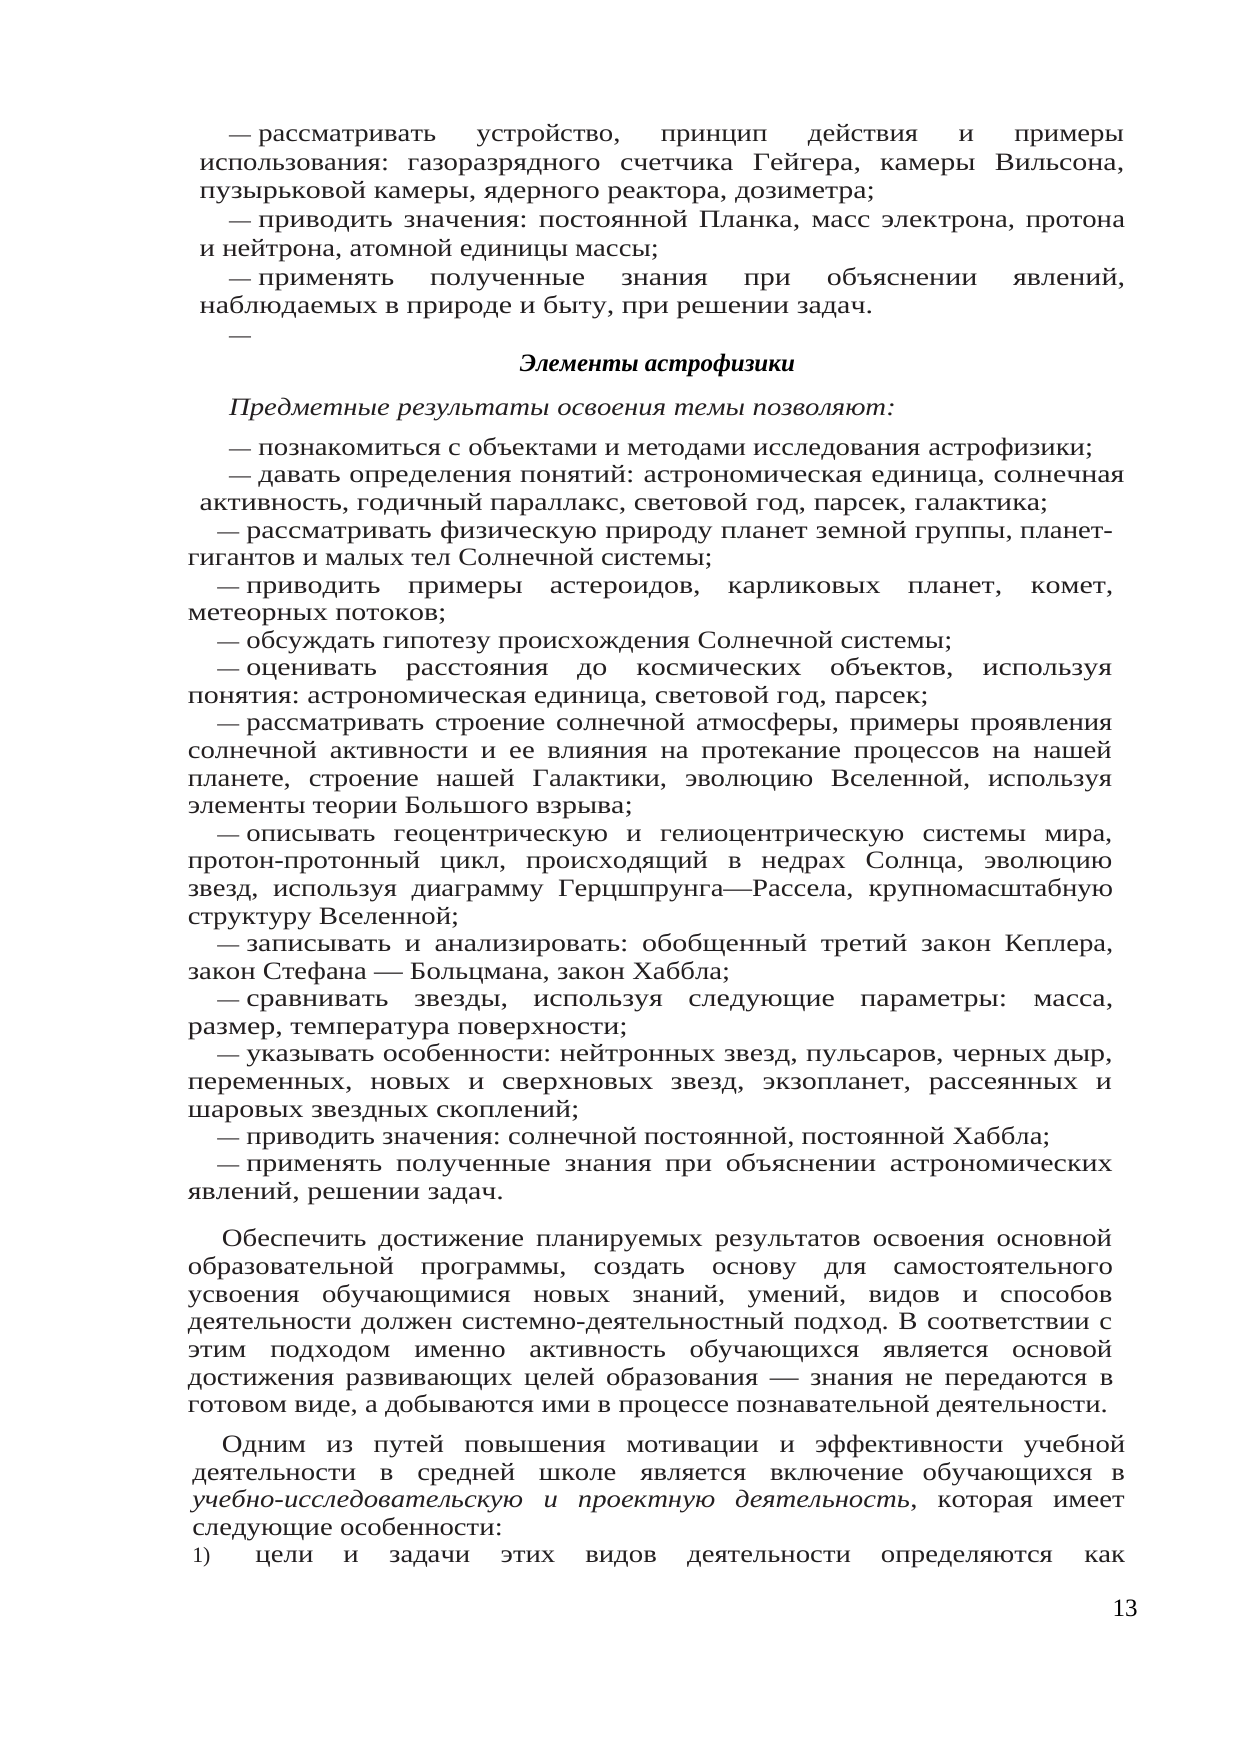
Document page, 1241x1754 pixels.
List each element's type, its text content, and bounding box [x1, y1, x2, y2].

list рассматривать устройство, принцип действия и примеры использования: газоразрядного счетчика Гейгера, камеры Вильсона, пузырьковой камеры, ядерного реактора, дозиметра; [199, 118, 1125, 204]
list оценивать расстояния до космических объектов, используя понятия: астрономическая единица, световой год, парсек; [188, 654, 1113, 709]
list давать определения понятий: астрономическая единица, солнечная активность, годичный параллакс, световой год, парсек, галактика; [199, 461, 1125, 516]
list приводить значения: постоянной Планка, масс электрона, протона и нейтрона, атомной единицы массы; [199, 204, 1125, 262]
list приводить значения: солнечной постоянной, постоянной Хаббла; [188, 1122, 1113, 1150]
list познакомиться с объектами и методами исследования астрофизики; [199, 433, 1125, 461]
subtitle Элементы астрофизики [177, 348, 1137, 377]
list записывать и анализировать: обобщенный третий закон Кеплера, закон Стефана — Больцмана, закон Хаббла; [188, 929, 1113, 984]
list описывать геоцентрическую и гелиоцентрическую системы мира, протон-протонный цикл, происходящий в недрах Солнца, эволюцию звезд, используя диаграмму Герцшпрунга—Рассела, крупномасштабную структуру Вселенной; [188, 819, 1113, 929]
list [192, 1541, 1125, 1568]
list рассматривать строение солнечной атмосферы, примеры проявления солнечной активности и ее влияния на протекание процессов на нашей планете, строение нашей Галактики, эволюцию Вселенной, используя элементы теории Большого взрыва; [188, 709, 1113, 819]
text Одним из путей повышения мотивации и эффективности учебной деятельности в средней школе является включение обучающихся в учебно-исследовательскую и проектную деятельность, которая имеет следующие особенности: [192, 1430, 1125, 1541]
list указывать особенности: нейтронных звезд, пульсаров, черных дыр, переменных, новых и сверхновых звезд, экзопланет, рассеянных и шаровых звездных скоплений; [188, 1040, 1113, 1122]
list обсуждать гипотезу происхождения Солнечной системы; [188, 626, 1113, 654]
text Предметные результаты освоения темы позволяют: [229, 396, 1137, 421]
list рассматривать физическую природу планет земной группы, планет-гигантов и малых тел Солнечной системы; [188, 516, 1113, 571]
list приводить примеры астероидов, карликовых планет, комет, метеорных потоков; [188, 571, 1113, 626]
list применять полученные знания при объяснении явлений, наблюдаемых в природе и быту, при решении задач. [199, 262, 1125, 319]
list применять полученные знания при объяснении астрономических явлений, решении задач. [188, 1150, 1113, 1205]
text Обеспечить достижение планируемых результатов освоения основной образовательной программы, создать основу для самостоятельного усвоения обучающимися новых знаний, умений, видов и способов деятельности должен системно-деятельностный подход. В соответствии с этим подходом именно активность обучающихся является основой достижения развивающих целей образования — знания не передаются в готовом виде, а добываются ими в процессе познавательной деятельности. [188, 1225, 1113, 1418]
list сравнивать звезды, используя следующие параметры: масса, размер, температура поверхности; [188, 984, 1113, 1040]
